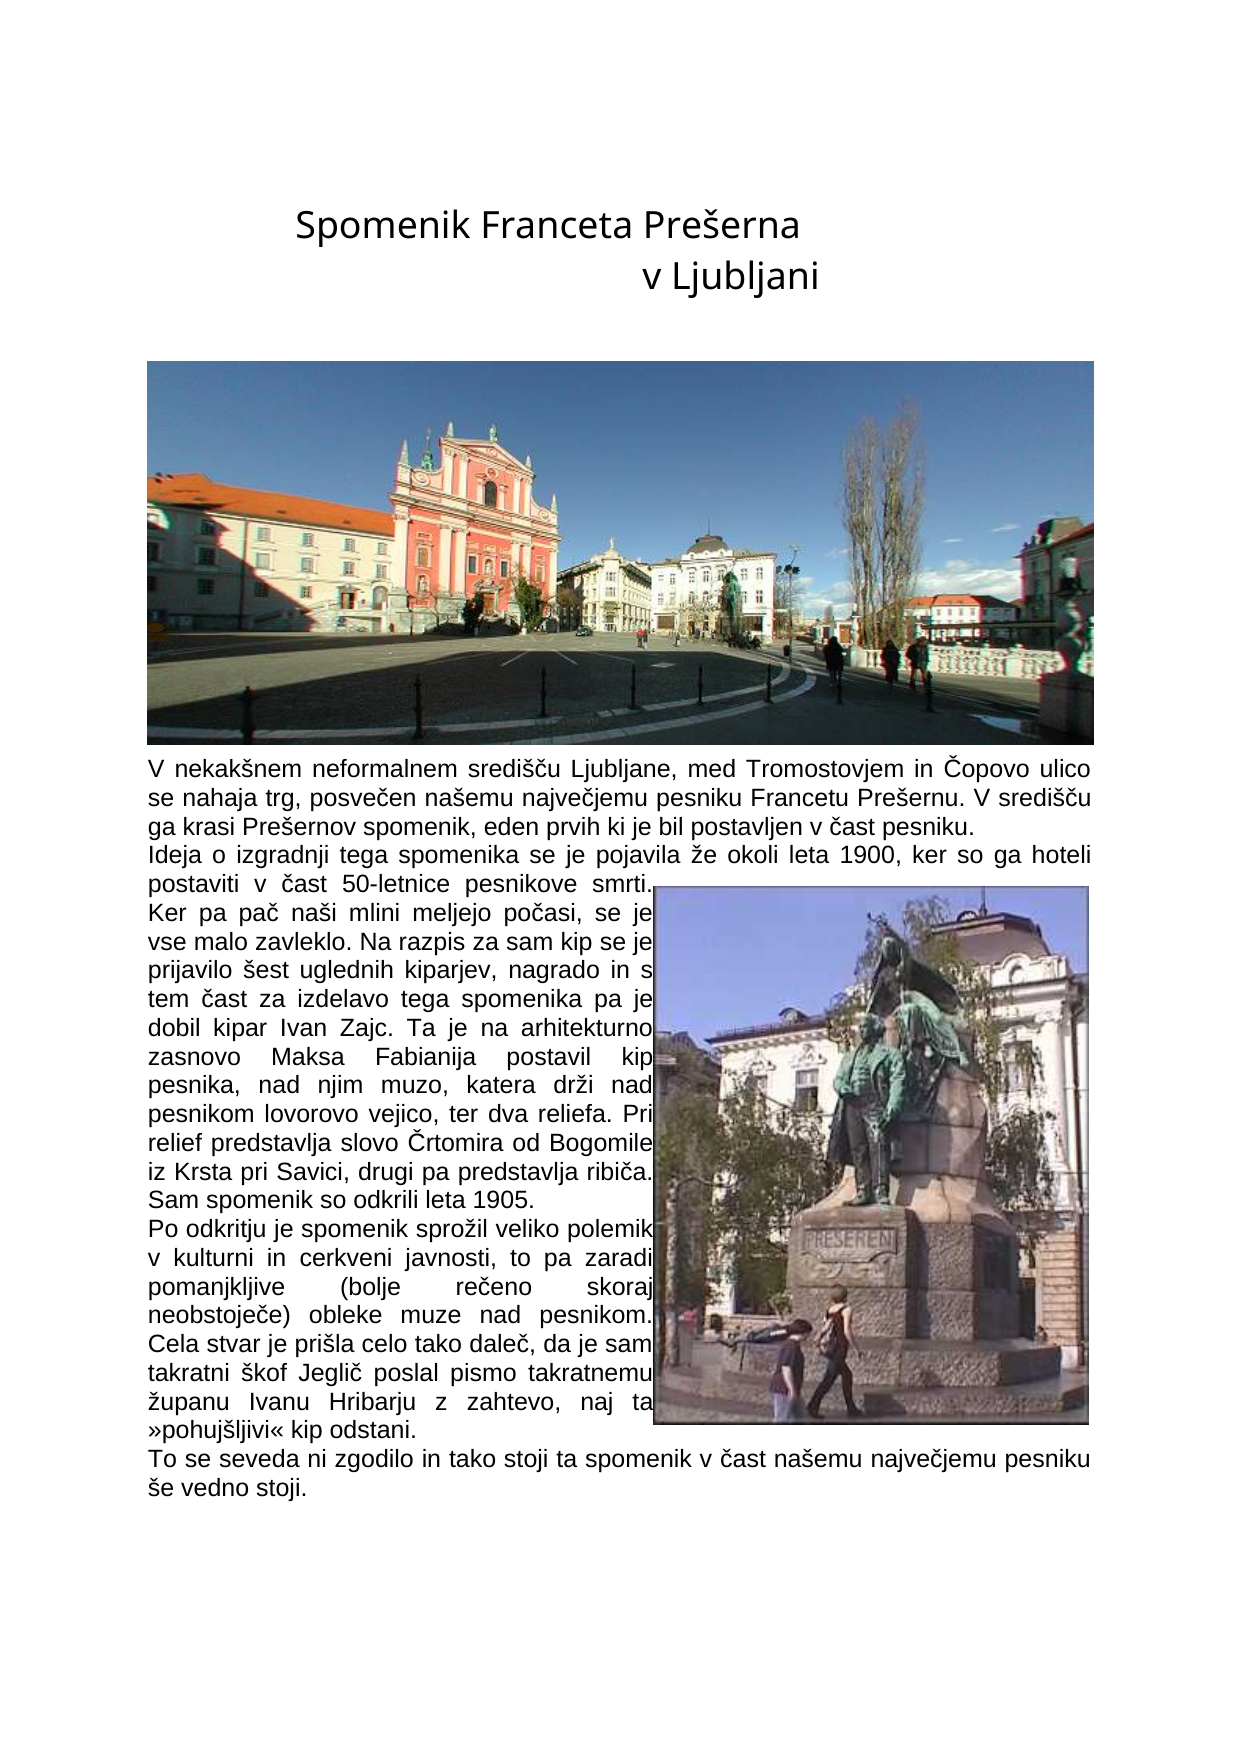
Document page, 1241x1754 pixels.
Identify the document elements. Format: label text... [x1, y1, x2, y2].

text Ideja o izgradnji tega spomenika se je pojavila že okoli leta 1900, ker so ga hoteli postaviti v čast 50-letnice pesnikove smrti. Ker pa pač naši mlini meljejo počasi, se je vse malo zavleklo. Na razpis za sam kip se je prijavilo šest uglednih kiparjev, nagrado in s tem čast za izdelavo tega spomenika pa je dobil kipar Ivan Zajc. Ta je na arhitekturno zasnovo Maksa Fabianija postavil kip pesnika, nad njim muzo, katera drži nad pesnikom lovorovo vejico, ter dva reliefa. Pri relief predstavlja slovo Črtomira od Bogomile iz Krsta pri Savici, drugi pa predstavlja ribiča. Sam spomenik so odkrili leta 1905. [148, 841, 1093, 1214]
text Po odkritju je spomenik sprožil veliko polemik v kulturni in cerkveni javnosti, to pa zaradi pomanjkljive (bolje rečeno skoraj neobstoječe) obleke muze nad pesnikom. Cela stvar je prišla celo tako daleč, da je sam takratni škof Jeglič poslal pismo takratnemu županu Ivanu Hribarju z zahtevo, naj ta »pohujšljivi« kip odstani. [148, 1214, 1093, 1444]
text To se seveda ni zgodilo in tako stoji ta spomenik v čast našemu največjemu pesniku še vedno stoji. [148, 1444, 1093, 1502]
text v Ljubljani [295, 250, 1093, 301]
text Spomenik Franceta Prešerna [221, 199, 1093, 250]
text V nekakšnem neformalnem središču Ljubljane, med Tromostovjem in Čopovo ulico se nahaja trg, posvečen našemu največjemu pesniku Francetu Prešernu. V središču ga krasi Prešernov spomenik, eden prvih ki je bil postavljen v čast pesniku. [148, 352, 1093, 841]
